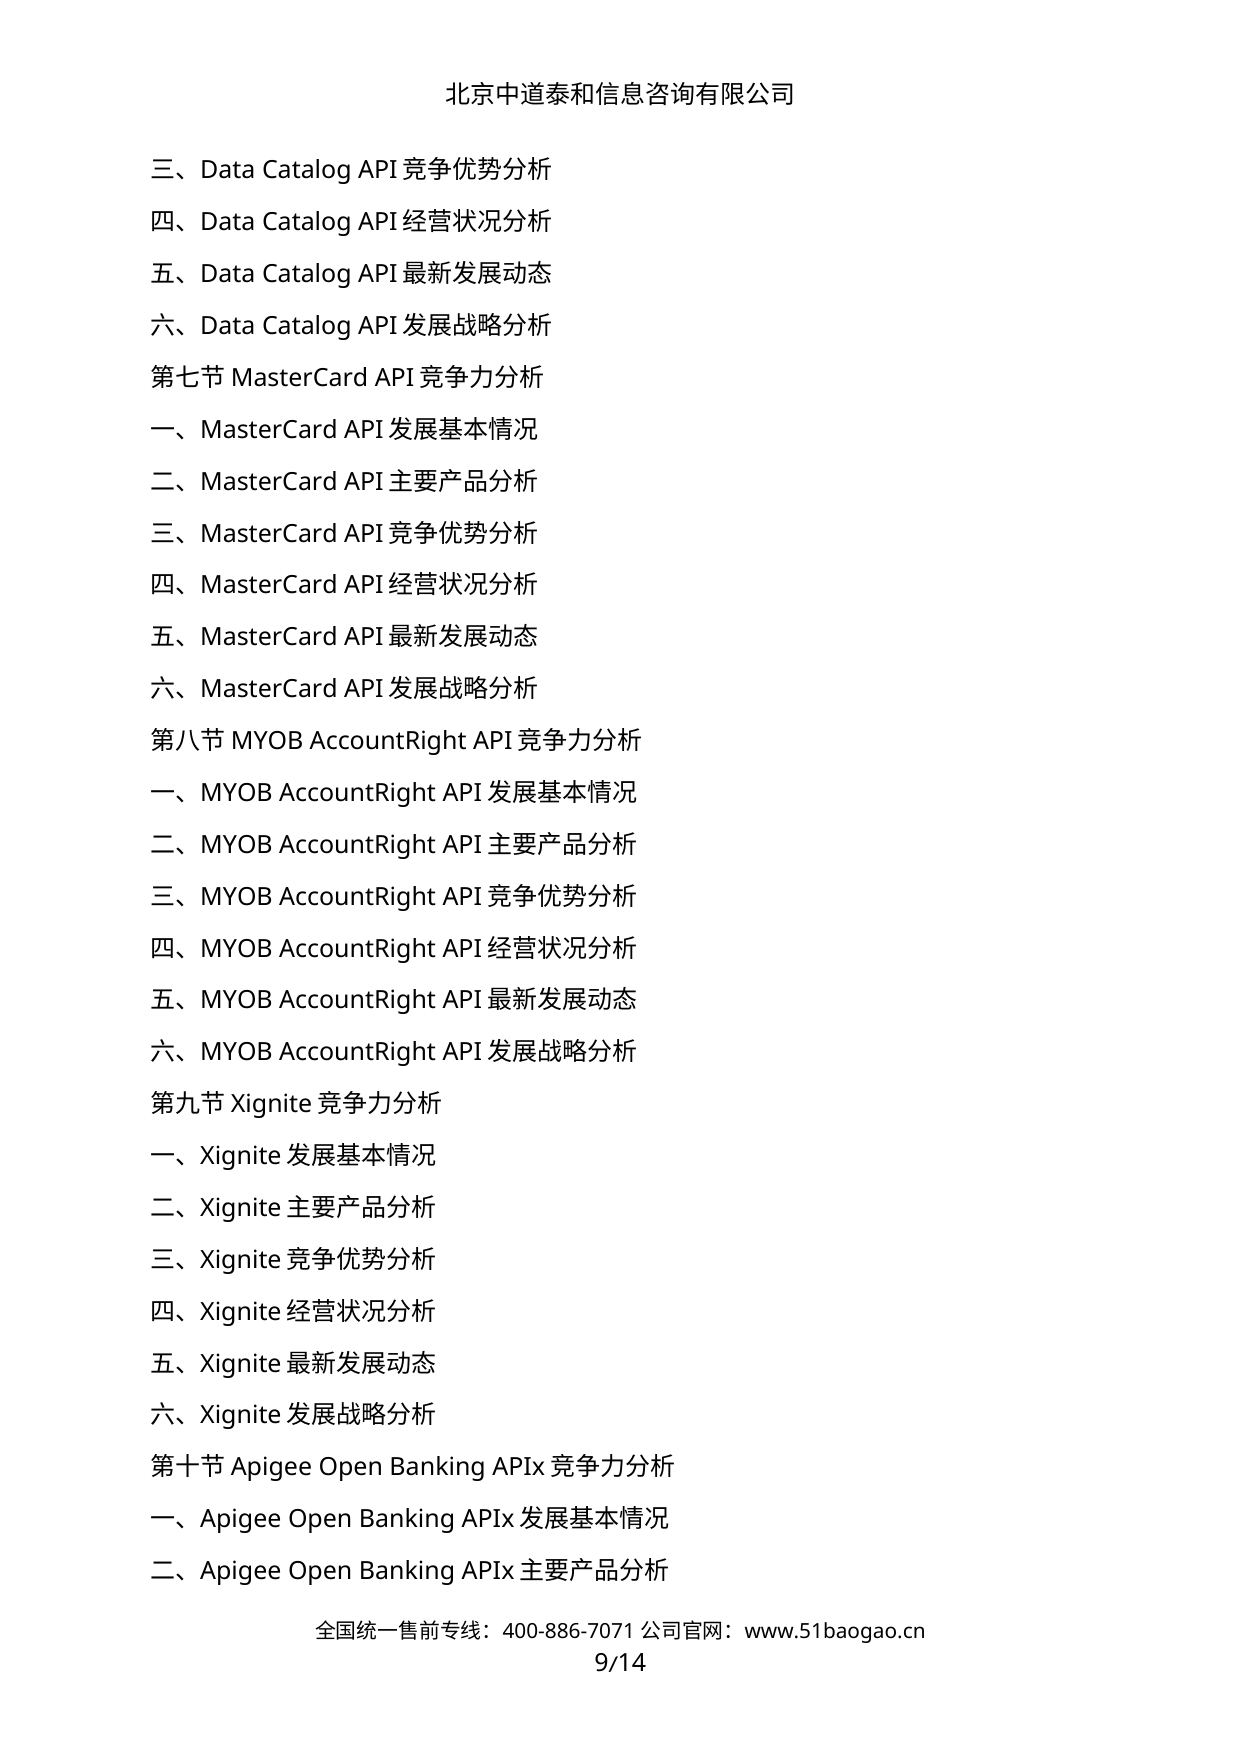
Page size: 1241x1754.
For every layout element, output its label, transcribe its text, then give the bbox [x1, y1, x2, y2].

text 二、MYOB AccountRight API主要产品分析 [150, 824, 1090, 861]
text 第八节 MYOB AccountRight API竞争力分析 [150, 721, 1090, 757]
text 二、Apigee Open Banking APIx主要产品分析 [150, 1551, 1090, 1587]
text 四、Data Catalog API经营状况分析 [150, 202, 1090, 238]
text 二、MasterCard API主要产品分析 [150, 461, 1090, 497]
text 四、MasterCard API经营状况分析 [150, 565, 1090, 601]
text 二、Xignite主要产品分析 [150, 1187, 1090, 1224]
text 三、Xignite竞争优势分析 [150, 1239, 1090, 1276]
text 第十节 Apigee Open Banking APIx竞争力分析 [150, 1447, 1090, 1483]
text 一、Xignite发展基本情况 [150, 1136, 1090, 1172]
text 六、MYOB AccountRight API发展战略分析 [150, 1032, 1090, 1068]
text 三、MYOB AccountRight API竞争优势分析 [150, 876, 1090, 912]
text 第九节 Xignite竞争力分析 [150, 1084, 1090, 1120]
text 五、Xignite最新发展动态 [150, 1343, 1090, 1379]
text 六、Data Catalog API发展战略分析 [150, 306, 1090, 342]
text 三、MasterCard API竞争优势分析 [150, 513, 1090, 549]
text 三、Data Catalog API竞争优势分析 [150, 150, 1090, 186]
text 四、Xignite经营状况分析 [150, 1291, 1090, 1327]
text 六、MasterCard API发展战略分析 [150, 669, 1090, 705]
text 一、MasterCard API发展基本情况 [150, 409, 1090, 446]
text 五、Data Catalog API最新发展动态 [150, 254, 1090, 290]
text 一、Apigee Open Banking APIx发展基本情况 [150, 1499, 1090, 1535]
text 六、Xignite发展战略分析 [150, 1395, 1090, 1431]
text 一、MYOB AccountRight API发展基本情况 [150, 772, 1090, 809]
text 第七节 MasterCard API竞争力分析 [150, 357, 1090, 394]
text 五、MYOB AccountRight API最新发展动态 [150, 980, 1090, 1016]
text 四、MYOB AccountRight API经营状况分析 [150, 928, 1090, 964]
text 五、MasterCard API最新发展动态 [150, 617, 1090, 653]
